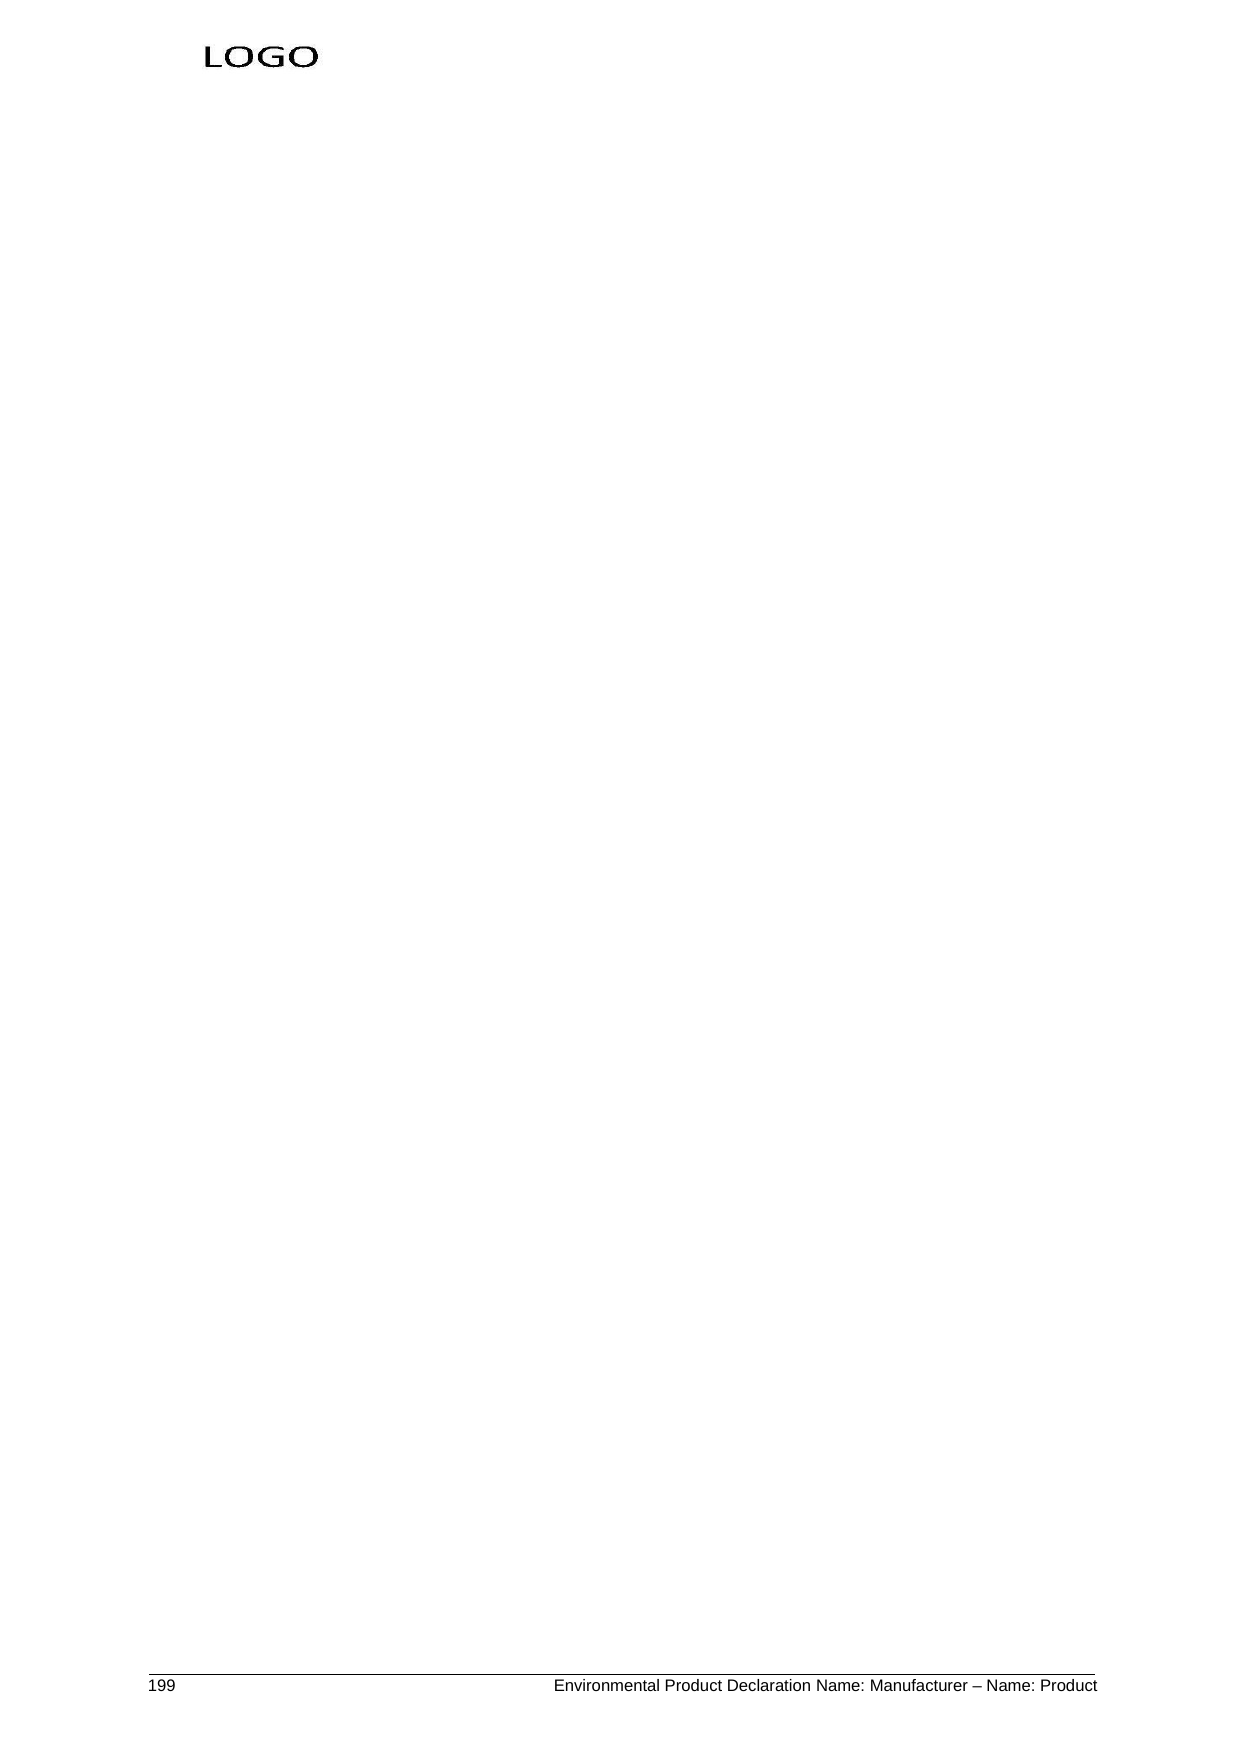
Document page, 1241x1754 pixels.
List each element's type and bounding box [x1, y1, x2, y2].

picture [148, 13, 623, 102]
